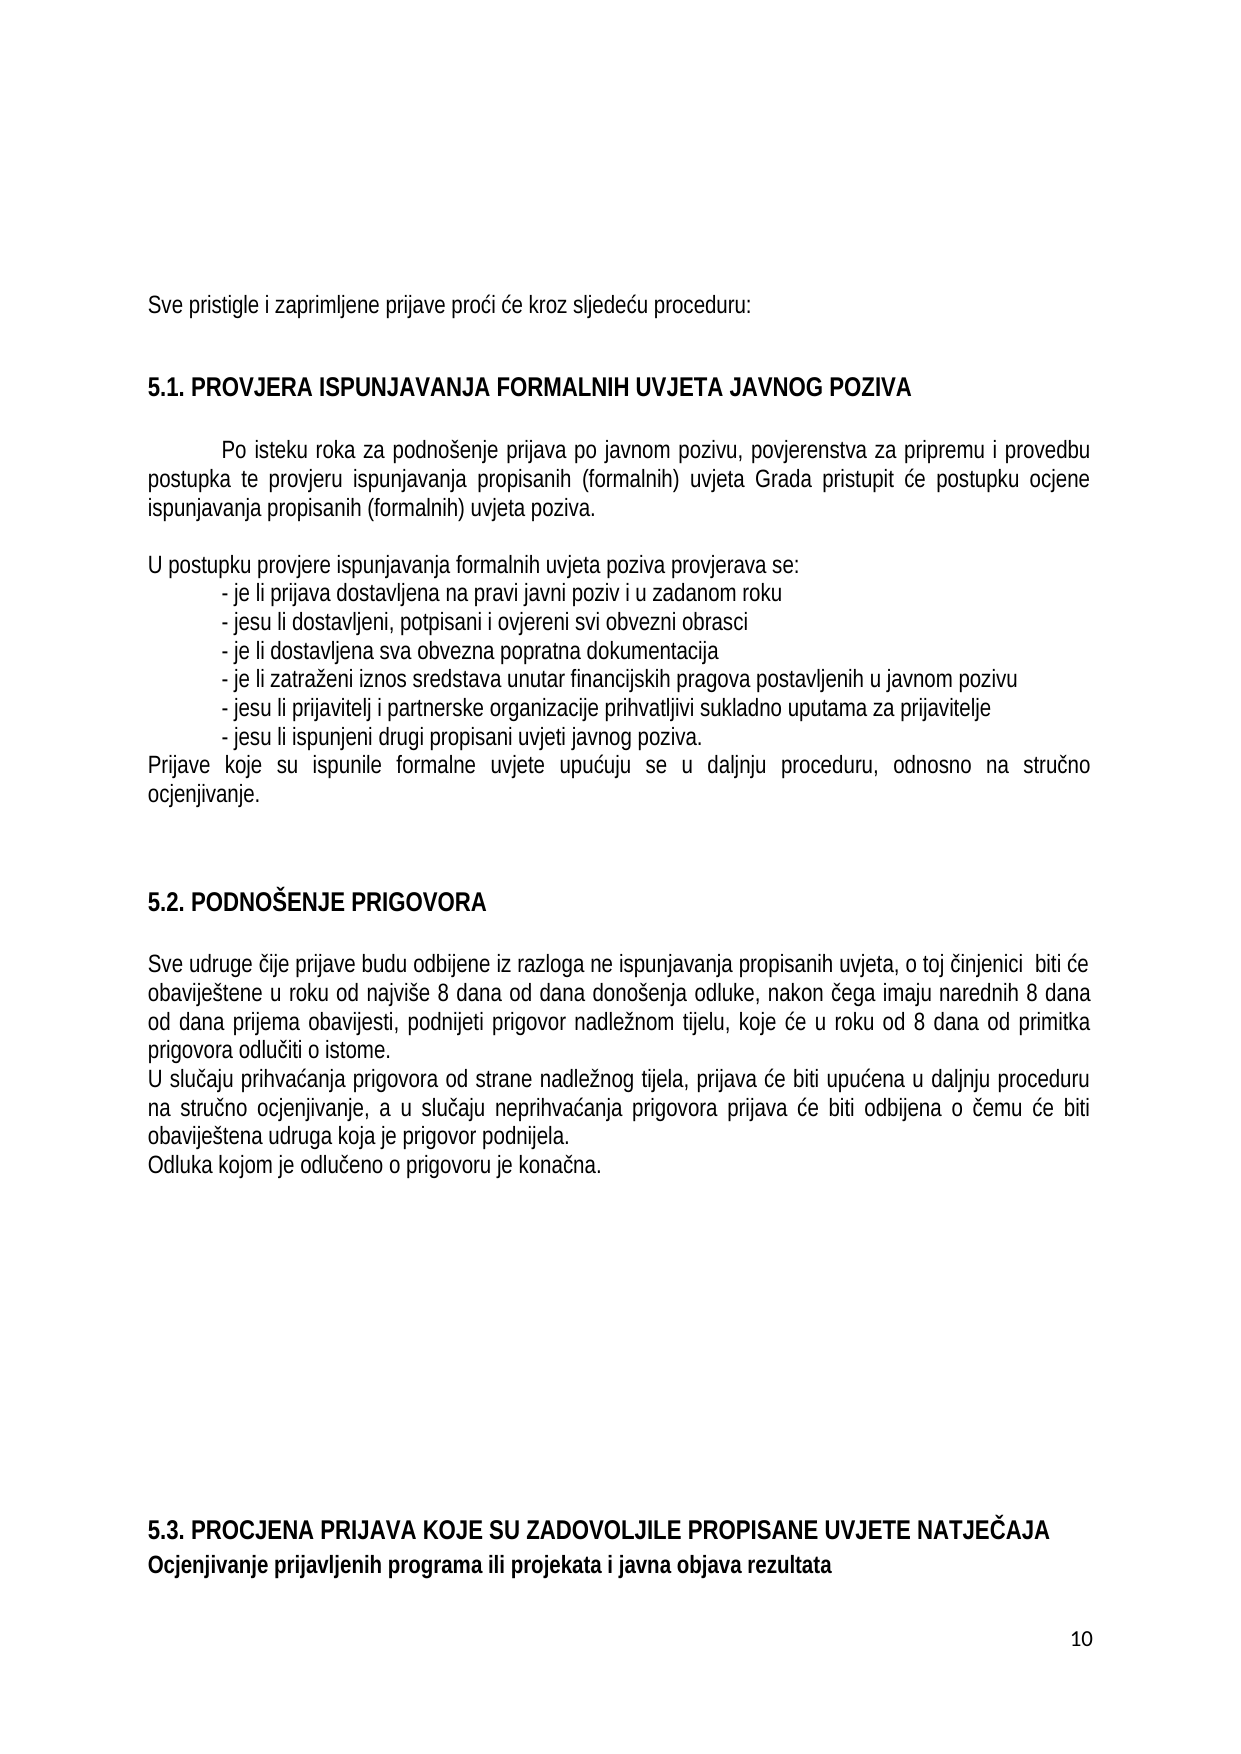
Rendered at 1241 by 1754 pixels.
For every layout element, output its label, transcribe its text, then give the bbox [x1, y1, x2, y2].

list - je li prijava dostavljena na pravi javni poziv i u zadanom roku [148, 578, 1093, 607]
text U slučaju prihvaćanja prigovora od strane nadležnog tijela, prijava će biti upućena u daljnju proceduru na stručno ocjenjivanje, a u slučaju neprihvaćanja prigovora prijava će biti odbijena o čemu će biti obaviještena udruga koja je prigovor podnijela. [148, 1064, 1093, 1150]
text Sve udruge čije prijave budu odbijene iz razloga ne ispunjavanja propisanih uvjeta, o toj činjenici biti će obaviještene u roku od najviše 8 dana od dana donošenja odluke, nakon čega imaju narednih 8 dana od dana prijema obavijesti, podnijeti prigovor nadležnom tijelu, koje će u roku od 8 dana od primitka prigovora odlučiti o istome. [148, 949, 1093, 1064]
text Prijave koje su ispunile formalne uvjete upućuju se u daljnju proceduru, odnosno na stručno ocjenjivanje. [148, 750, 1093, 808]
text Ocjenjivanje prijavljenih programa ili projekata i javna objava rezultata [148, 1550, 1093, 1579]
text Po isteku roka za podnošenje prijava po javnom pozivu, povjerenstva za pripremu i provedbu postupka te provjeru ispunjavanja propisanih (formalnih) uvjeta Grada pristupit će postupku ocjene ispunjavanja propisanih (formalnih) uvjeta poziva. [148, 435, 1093, 521]
list - jesu li dostavljeni, potpisani i ovjereni svi obvezni obrasci [148, 607, 1093, 636]
list - je li dostavljena sva obvezna popratna dokumentacija [148, 636, 1093, 664]
text Sve pristigle i zaprimljene prijave proći će kroz sljedeću proceduru: [148, 290, 1093, 319]
list - je li zatraženi iznos sredstava unutar financijskih pragova postavljenih u javnom pozivu [148, 664, 1093, 693]
text 5.3. PROCJENA PRIJAVA KOJE SU ZADOVOLJILE PROPISANE UVJETE NATJEČAJA [148, 1514, 1093, 1546]
list - jesu li ispunjeni drugi propisani uvjeti javnog poziva. [148, 722, 1093, 750]
list - jesu li prijavitelj i partnerske organizacije prihvatljivi sukladno uputama za prijavitelje [148, 693, 1093, 722]
text 5.1. PROVJERA ISPUNJAVANJA FORMALNIH UVJETA JAVNOG POZIVA [148, 371, 1093, 402]
text U postupku provjere ispunjavanja formalnih uvjeta poziva provjerava se: [148, 550, 1093, 578]
text 5.2. PODNOŠENJE PRIGOVORA [148, 886, 1093, 917]
text Odluka kojom je odlučeno o prigovoru je konačna. [148, 1150, 1093, 1178]
